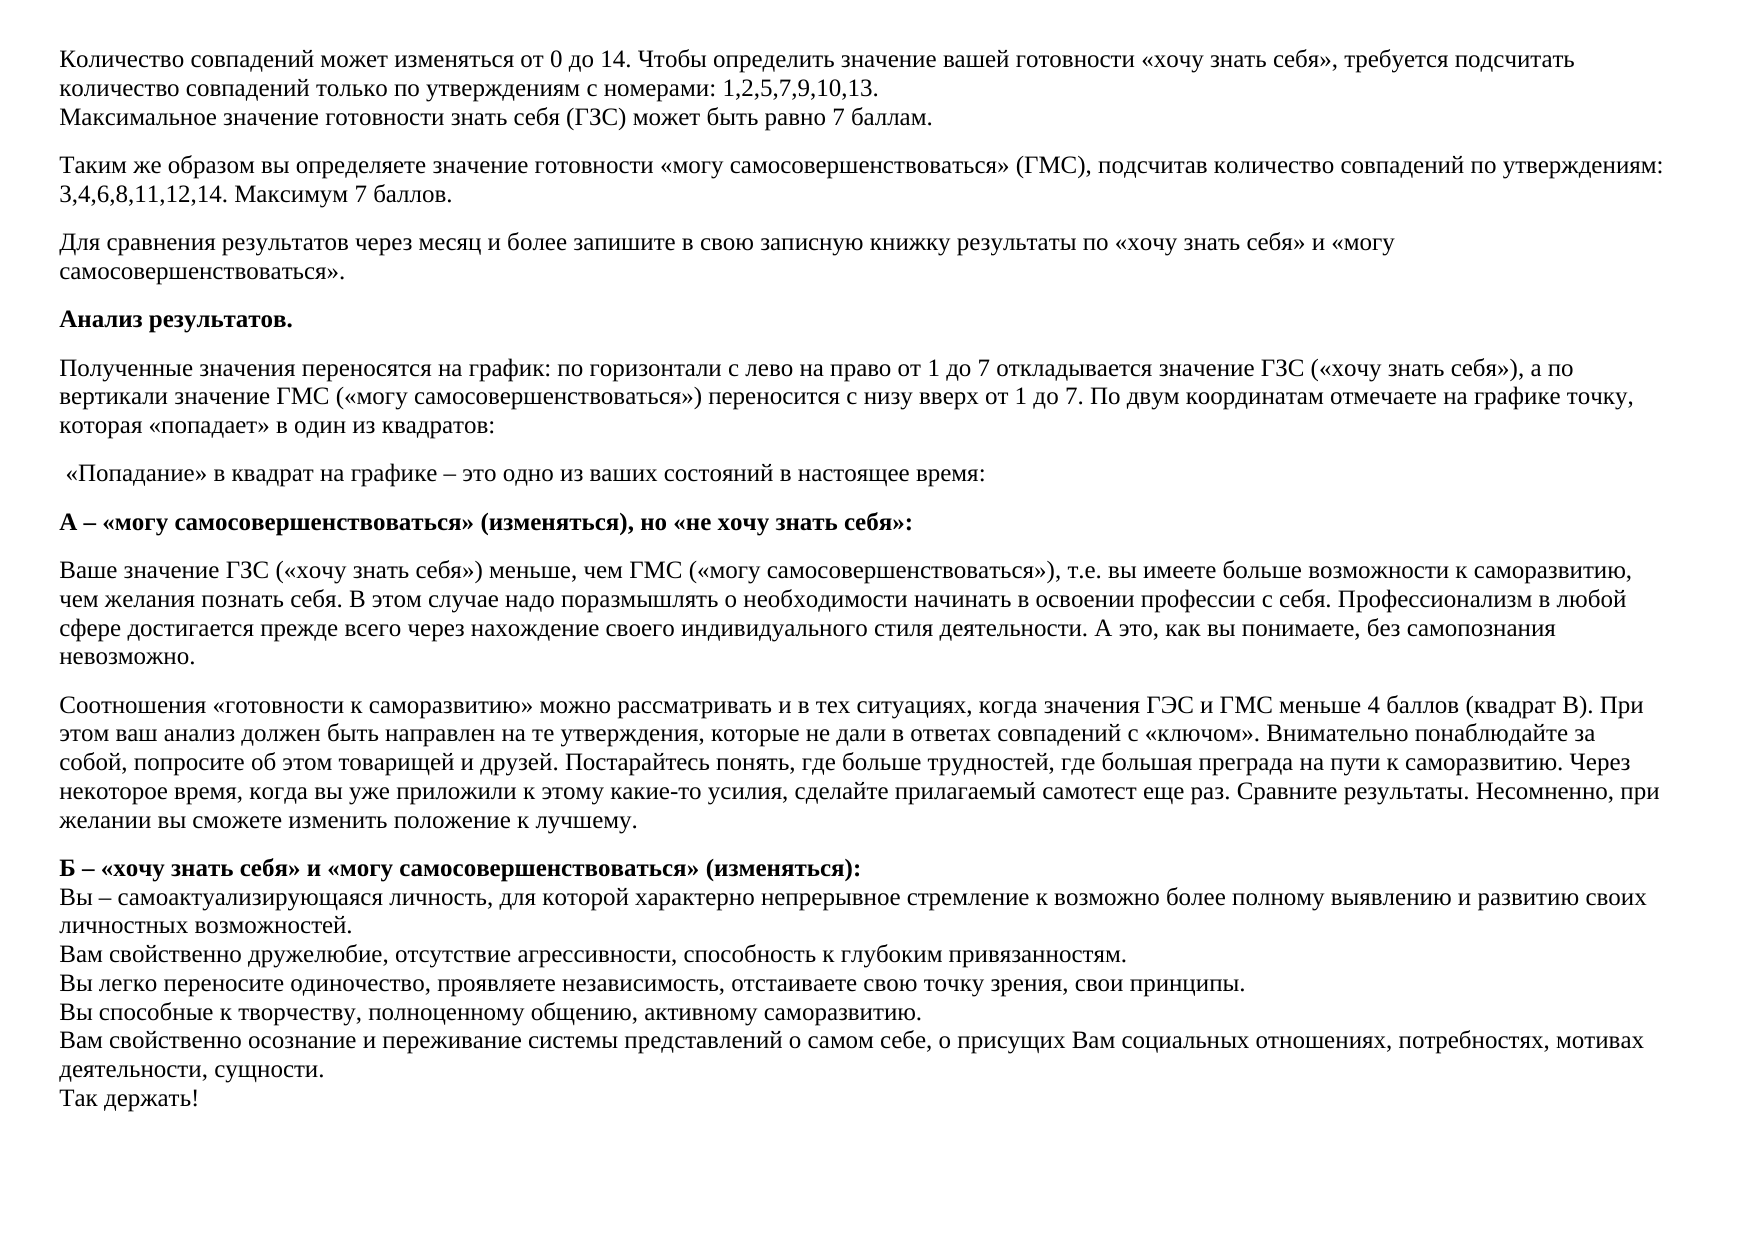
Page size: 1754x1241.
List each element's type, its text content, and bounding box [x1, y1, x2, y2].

text Для сравнения результатов через месяц и более запишите в свою записную книжку результаты по «хочу знать себя» и «могу самосовершенствоваться». [59, 227, 1665, 285]
text А – «могу самосовершенствоваться» (изменяться), но «не хочу знать себя»: [59, 507, 1665, 536]
text «Попадание» в квадрат на графике – это одно из ваших состояний в настоящее время: [59, 458, 1665, 487]
text Ваше значение ГЗС («хочу знать себя») меньше, чем ГМС («могу самосовершенствоваться»), т.е. вы имеете больше возможности к саморазвитию, чем желания познать себя. В этом случае надо поразмышлять о необходимости начинать в освоении профессии с себя. Профессионализм в любой сфере достигается прежде всего через нахождение своего индивидуального стиля деятельности. А это, как вы понимаете, без самопознания невозможно. [59, 555, 1665, 670]
text Количество совпадений может изменяться от 0 до 14. Чтобы определить значение вашей готовности «хочу знать себя», требуется подсчитать количество совпадений только по утверждениям с номерами: 1,2,5,7,9,10,13. Максимальное значение готовности знать себя (ГЗС) может быть равно 7 баллам. [59, 44, 1665, 131]
text Б – «хочу знать себя» и «могу самосовершенствоваться» (изменяться): [59, 853, 1665, 882]
text Соотношения «готовности к саморазвитию» можно рассматривать и в тех ситуациях, когда значения ГЭС и ГМС меньше 4 баллов (квадрат В). При этом ваш анализ должен быть направлен на те утверждения, которые не дали в ответах совпадений с «ключом». Внимательно понаблюдайте за собой, попросите об этом товарищей и друзей. Постарайтесь понять, где больше трудностей, где большая преграда на пути к саморазвитию. Через некоторое время, когда вы уже приложили к этому какие-то усилия, сделайте прилагаемый самотест еще раз. Сравните результаты. Несомненно, при желании вы сможете изменить положение к лучшему. [59, 690, 1665, 833]
text Полученные значения переносятся на график: по горизонтали с лево на право от 1 до 7 откладывается значение ГЗС («хочу знать себя»), а по вертикали значение ГМС («могу самосовершенствоваться») переносится с низу вверх от 1 до 7. По двум координатам отмечаете на графике точку, которая «попадает» в один из квадратов: [59, 353, 1665, 439]
text Таким же образом вы определяете значение готовности «могу самосовершенствоваться» (ГМС), подсчитав количество совпадений по утверждениям: 3,4,6,8,11,12,14. Максимум 7 баллов. [59, 150, 1665, 208]
text Анализ результатов. [59, 304, 1665, 333]
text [59, 882, 1665, 1112]
